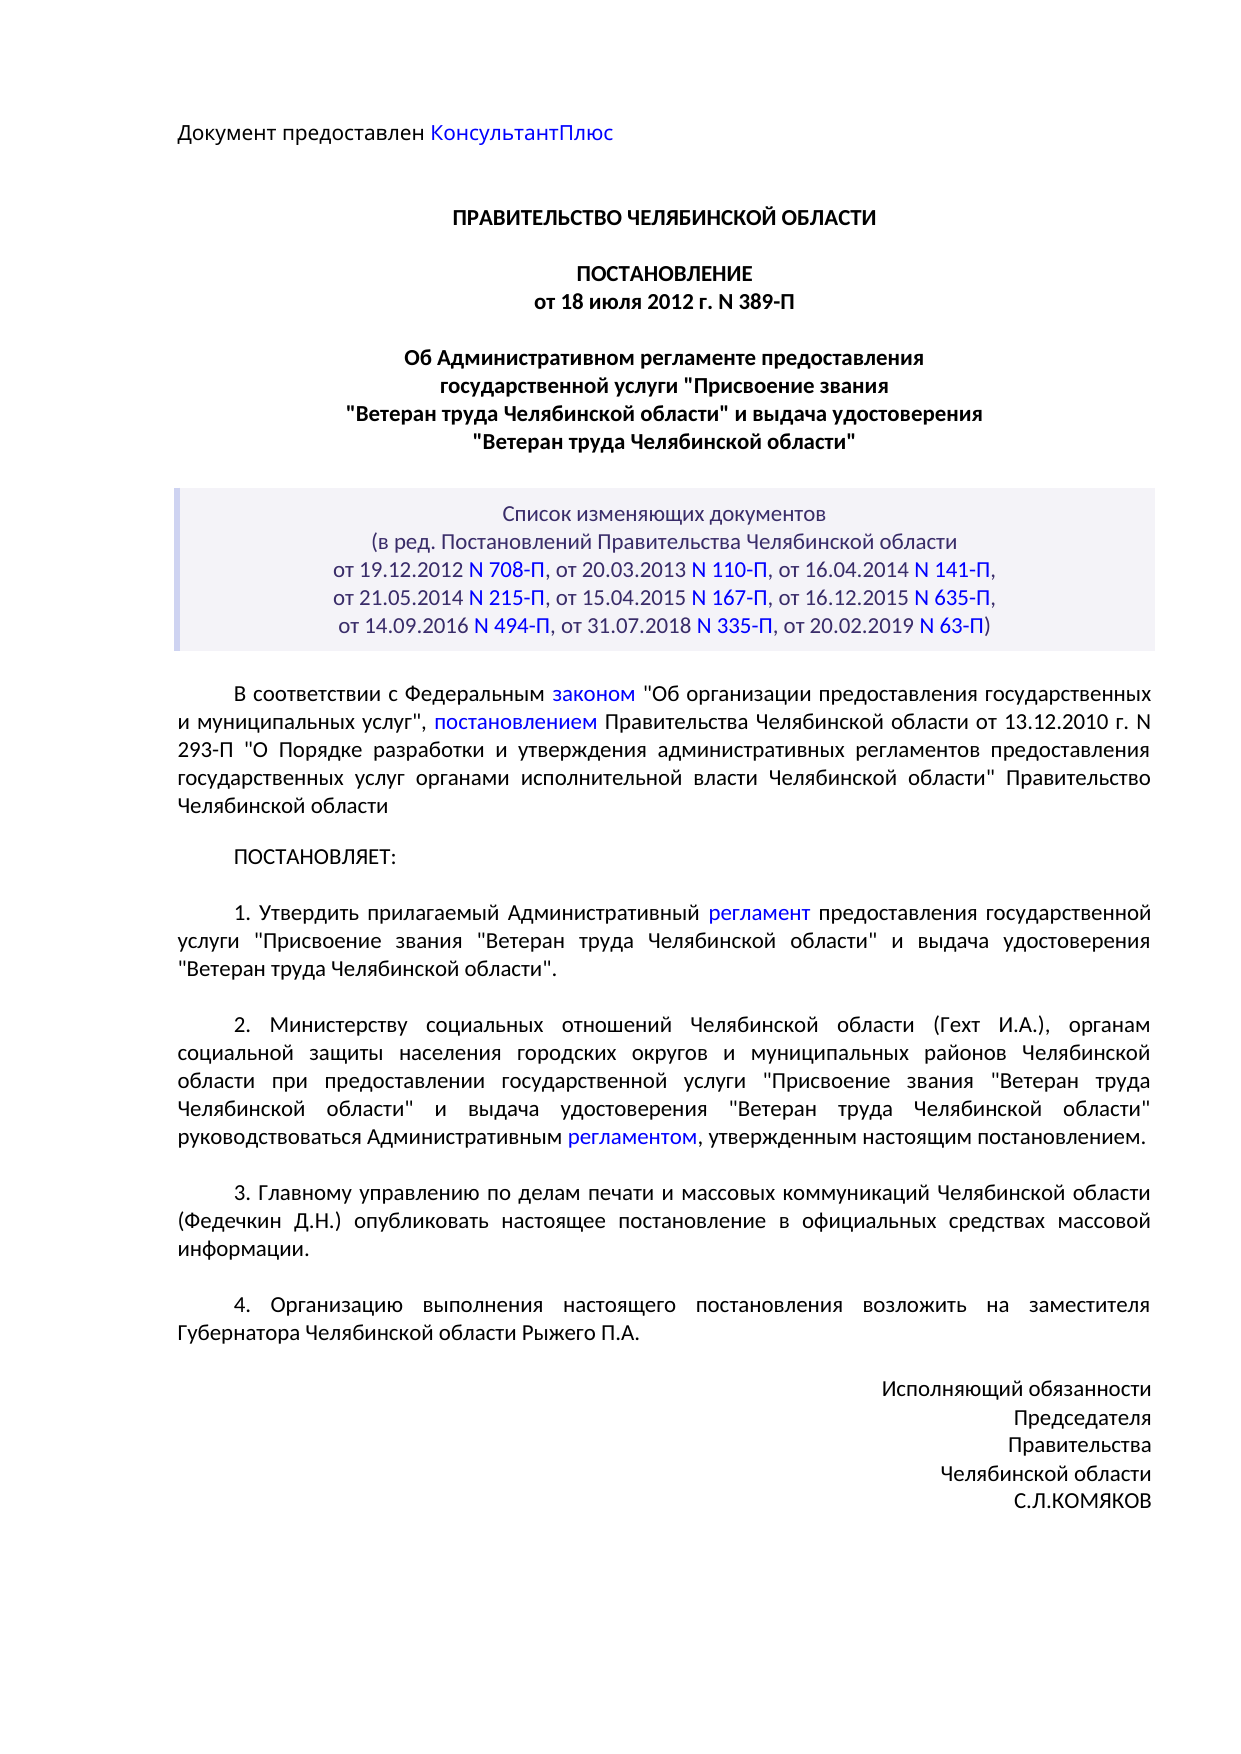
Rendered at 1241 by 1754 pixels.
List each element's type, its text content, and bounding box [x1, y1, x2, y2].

text С.Л.КОМЯКОВ [177, 1487, 1152, 1515]
text Правительства [177, 1431, 1152, 1459]
title ПОСТАНОВЛЕНИЕ [177, 259, 1152, 287]
text Председателя [177, 1403, 1152, 1431]
text В соответствии с Федеральным законом "Об организации предоставления государственных и муниципальных услуг", постановлением Правительства Челябинской области от 13.12.2010 г. N 293-П "О Порядке разработки и утверждения административных регламентов предоставления государственных услуг органами исполнительной власти Челябинской области" Правительство Челябинской области [177, 679, 1152, 819]
title от 18 июля 2012 г. N 389-П [177, 287, 1152, 315]
text Исполняющий обязанности [177, 1374, 1152, 1403]
title ПРАВИТЕЛЬСТВО ЧЕЛЯБИНСКОЙ ОБЛАСТИ [177, 203, 1152, 231]
table_header Список изменяющих документов (в ред. Постановлений Правительства Челябинской области от 19.12.2012 N 708-П, от 20.03.2013 N 110-П, от 16.04.2014 N 141-П, от 21.05.2014 N 215-П, от 15.04.2015 N 167-П, от 16.12.2015 N 635-П, от 14.09.2016 N 494-П, от 31.07.2018 N 335-П, от 20.02.2019 N 63-П) [180, 488, 1149, 651]
title "Ветеран труда Челябинской области" и выдача удостоверения [177, 399, 1152, 427]
text Челябинской области [177, 1459, 1152, 1487]
title Об Административном регламенте предоставления [177, 343, 1152, 371]
text 4. Организацию выполнения настоящего постановления возложить на заместителя Губернатора Челябинской области Рыжего П.А. [177, 1291, 1152, 1347]
title "Ветеран труда Челябинской области" [177, 427, 1152, 455]
title Документ предоставлен КонсультантПлюс [177, 118, 1152, 175]
text ПОСТАНОВЛЯЕТ: [177, 842, 1152, 870]
text 1. Утвердить прилагаемый Административный регламент предоставления государственной услуги "Присвоение звания "Ветеран труда Челябинской области" и выдача удостоверения "Ветеран труда Челябинской области". [177, 898, 1152, 982]
title государственной услуги "Присвоение звания [177, 371, 1152, 399]
text 2. Министерству социальных отношений Челябинской области (Гехт И.А.), органам социальной защиты населения городских округов и муниципальных районов Челябинской области при предоставлении государственной услуги "Присвоение звания "Ветеран труда Челябинской области" и выдача удостоверения "Ветеран труда Челябинской области" руководствоваться Административным регламентом, утвержденным настоящим постановлением. [177, 1010, 1152, 1150]
text 3. Главному управлению по делам печати и массовых коммуникаций Челябинской области (Федечкин Д.Н.) опубликовать настоящее постановление в официальных средствах массовой информации. [177, 1178, 1152, 1262]
